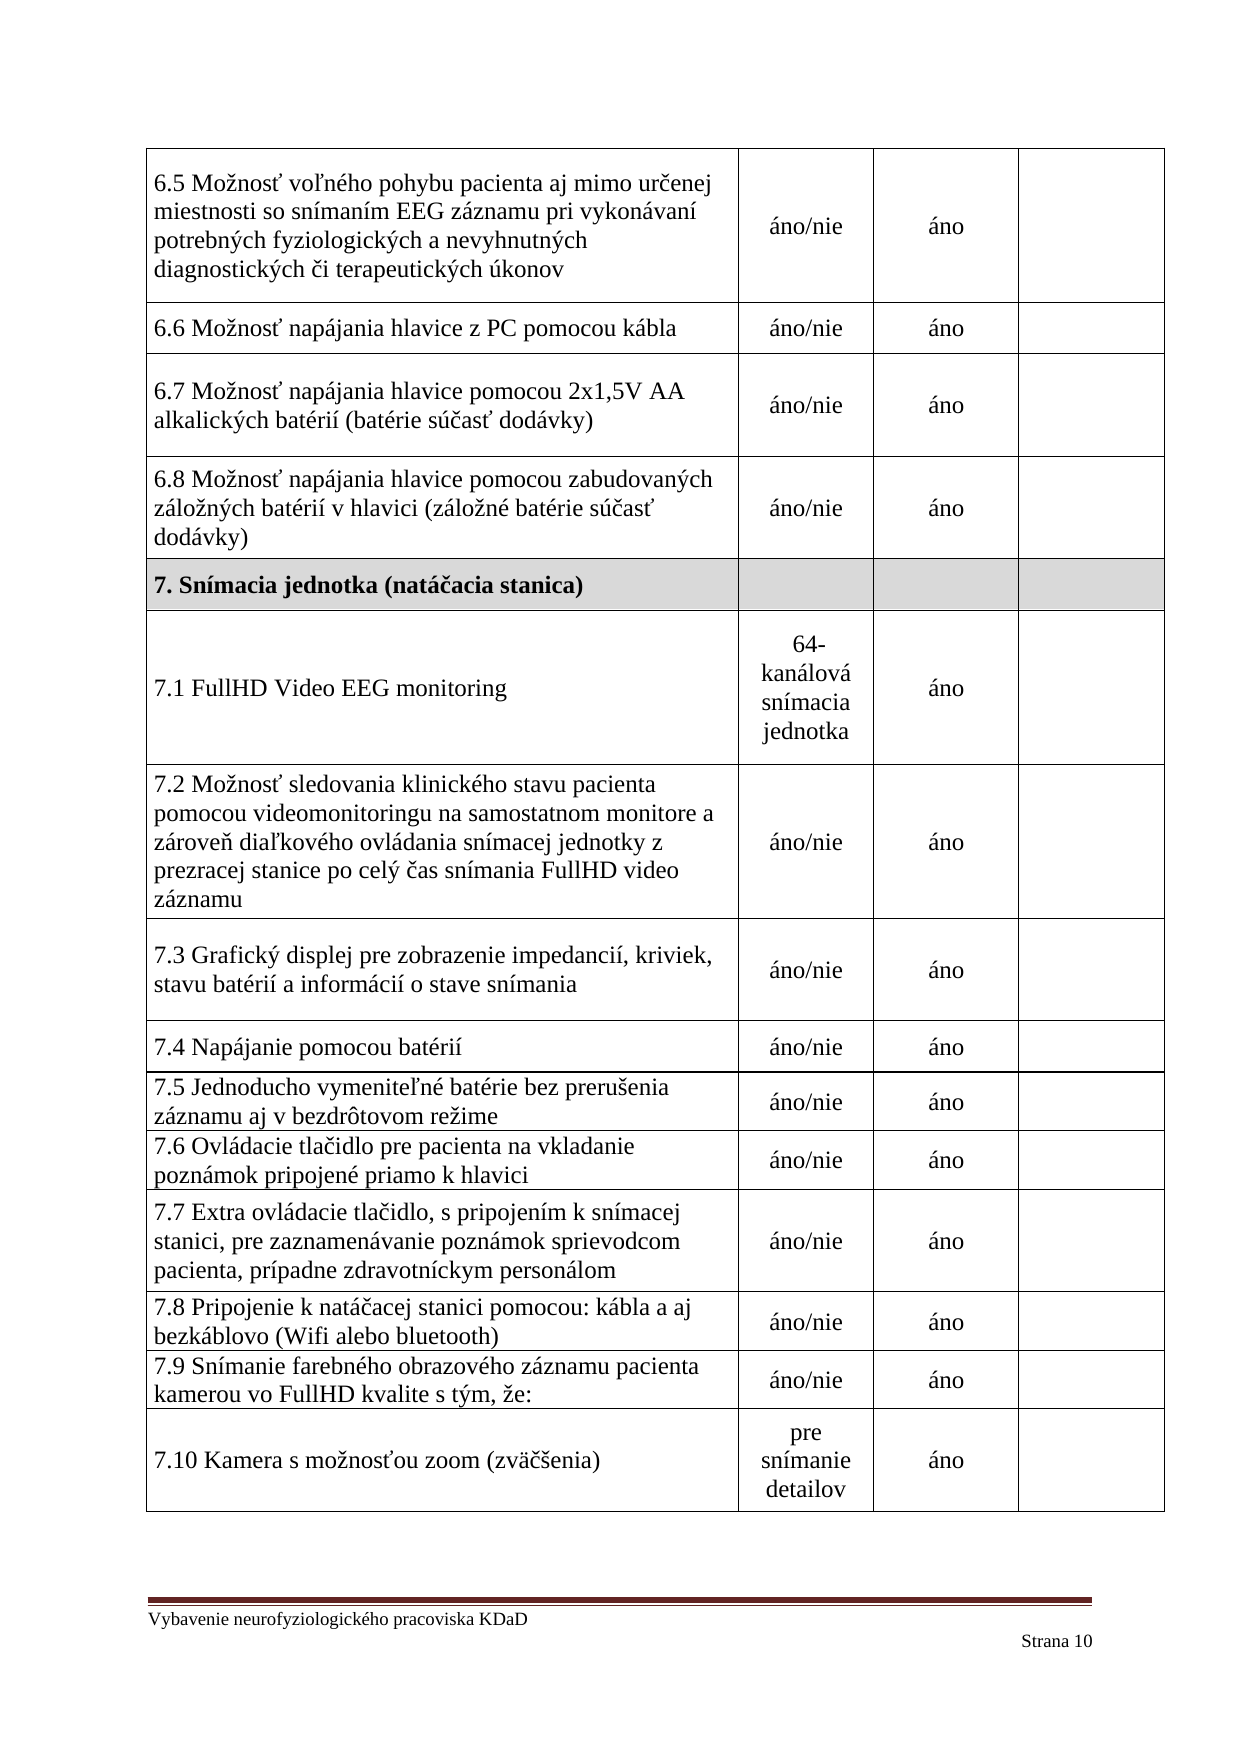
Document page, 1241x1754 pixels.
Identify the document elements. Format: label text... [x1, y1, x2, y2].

table_cell áno [874, 354, 1018, 456]
table_cell áno [874, 457, 1018, 558]
table_cell [1019, 1021, 1164, 1071]
table_cell [1019, 1351, 1164, 1408]
table_cell [739, 559, 873, 609]
table_cell 7.3 Grafický displej pre zobrazenie impedancií, kriviek, stavu batérií a informácií o stave snímania [147, 919, 738, 1020]
table_cell [1019, 1131, 1164, 1188]
table_cell áno/nie [739, 1021, 873, 1071]
table_cell áno [874, 1073, 1018, 1130]
table_cell [1019, 457, 1164, 558]
table_cell [1019, 1409, 1164, 1511]
table_cell [1019, 1190, 1164, 1291]
table_cell áno/nie [739, 149, 873, 302]
table_cell [1019, 559, 1164, 609]
table_cell [1019, 1073, 1164, 1130]
table_cell [1019, 919, 1164, 1020]
table_cell áno/nie [739, 457, 873, 558]
table_cell [1019, 1292, 1164, 1350]
table_cell 7.1 FullHD Video EEG monitoring [147, 611, 738, 763]
table_cell áno [874, 611, 1018, 763]
table_cell 6.7 Možnosť napájania hlavice pomocou 2x1,5V AA alkalických batérií (batérie súčasť dodávky) [147, 354, 738, 456]
table_cell áno/nie [739, 1073, 873, 1130]
table_cell áno [874, 1409, 1018, 1511]
table_cell 7.10 Kamera s možnosťou zoom (zväčšenia) [147, 1409, 738, 1511]
table_cell [874, 559, 1018, 609]
table_cell áno/nie [739, 1292, 873, 1350]
table_cell 7.9 Snímanie farebného obrazového záznamu pacienta kamerou vo FullHD kvalite s tým, že: [147, 1351, 738, 1408]
table_cell áno/nie [739, 303, 873, 353]
table_cell 64-kanálová snímacia jednotka [739, 611, 873, 763]
table_cell [1019, 765, 1164, 917]
table_cell 7.2 Možnosť sledovania klinického stavu pacienta pomocou videomonitoringu na samostatnom monitore a zároveň diaľkového ovládania snímacej jednotky z prezracej stanice po celý čas snímania FullHD video záznamu [147, 765, 738, 917]
table_cell 7.4 Napájanie pomocou batérií [147, 1021, 738, 1071]
table_cell áno/nie [739, 354, 873, 456]
table_cell áno/nie [739, 1131, 873, 1188]
table_cell áno [874, 1190, 1018, 1291]
table_cell áno/nie [739, 1351, 873, 1408]
table_cell [1019, 354, 1164, 456]
table_cell [1019, 303, 1164, 353]
table_cell áno [874, 1351, 1018, 1408]
table_cell 7.8 Pripojenie k natáčacej stanici pomocou: kábla a aj bezkáblovo (Wifi alebo bluetooth) [147, 1292, 738, 1350]
table_cell áno/nie [739, 1190, 873, 1291]
table_cell áno [874, 919, 1018, 1020]
table_cell 7.5 Jednoducho vymeniteľné batérie bez prerušenia záznamu aj v bezdrôtovom režime [147, 1073, 738, 1130]
table_cell [1019, 149, 1164, 302]
table_cell [1019, 611, 1164, 763]
table_cell 6.6 Možnosť napájania hlavice z PC pomocou kábla [147, 303, 738, 353]
table_cell 7.7 Extra ovládacie tlačidlo, s pripojením k snímacej stanici, pre zaznamenávanie poznámok sprievodcom pacienta, prípadne zdravotníckym personálom [147, 1190, 738, 1291]
table_cell áno [874, 1131, 1018, 1188]
table_cell áno/nie [739, 765, 873, 917]
table_cell áno/nie [739, 919, 873, 1020]
table_cell 6.8 Možnosť napájania hlavice pomocou zabudovaných záložných batérií v hlavici (záložné batérie súčasť dodávky) [147, 457, 738, 558]
table_cell 7. Snímacia jednotka (natáčacia stanica) [147, 559, 738, 609]
table_cell áno [874, 303, 1018, 353]
table_cell áno [874, 149, 1018, 302]
table_cell 7.6 Ovládacie tlačidlo pre pacienta na vkladanie poznámok pripojené priamo k hlavici [147, 1131, 738, 1188]
table_cell áno [874, 1292, 1018, 1350]
table_cell pre snímanie detailov [739, 1409, 873, 1511]
table_cell 6.5 Možnosť voľného pohybu pacienta aj mimo určenej miestnosti so snímaním EEG záznamu pri vykonávaní potrebných fyziologických a nevyhnutných diagnostických či terapeutických úkonov [147, 149, 738, 302]
table_cell áno [874, 765, 1018, 917]
table_cell áno [874, 1021, 1018, 1071]
